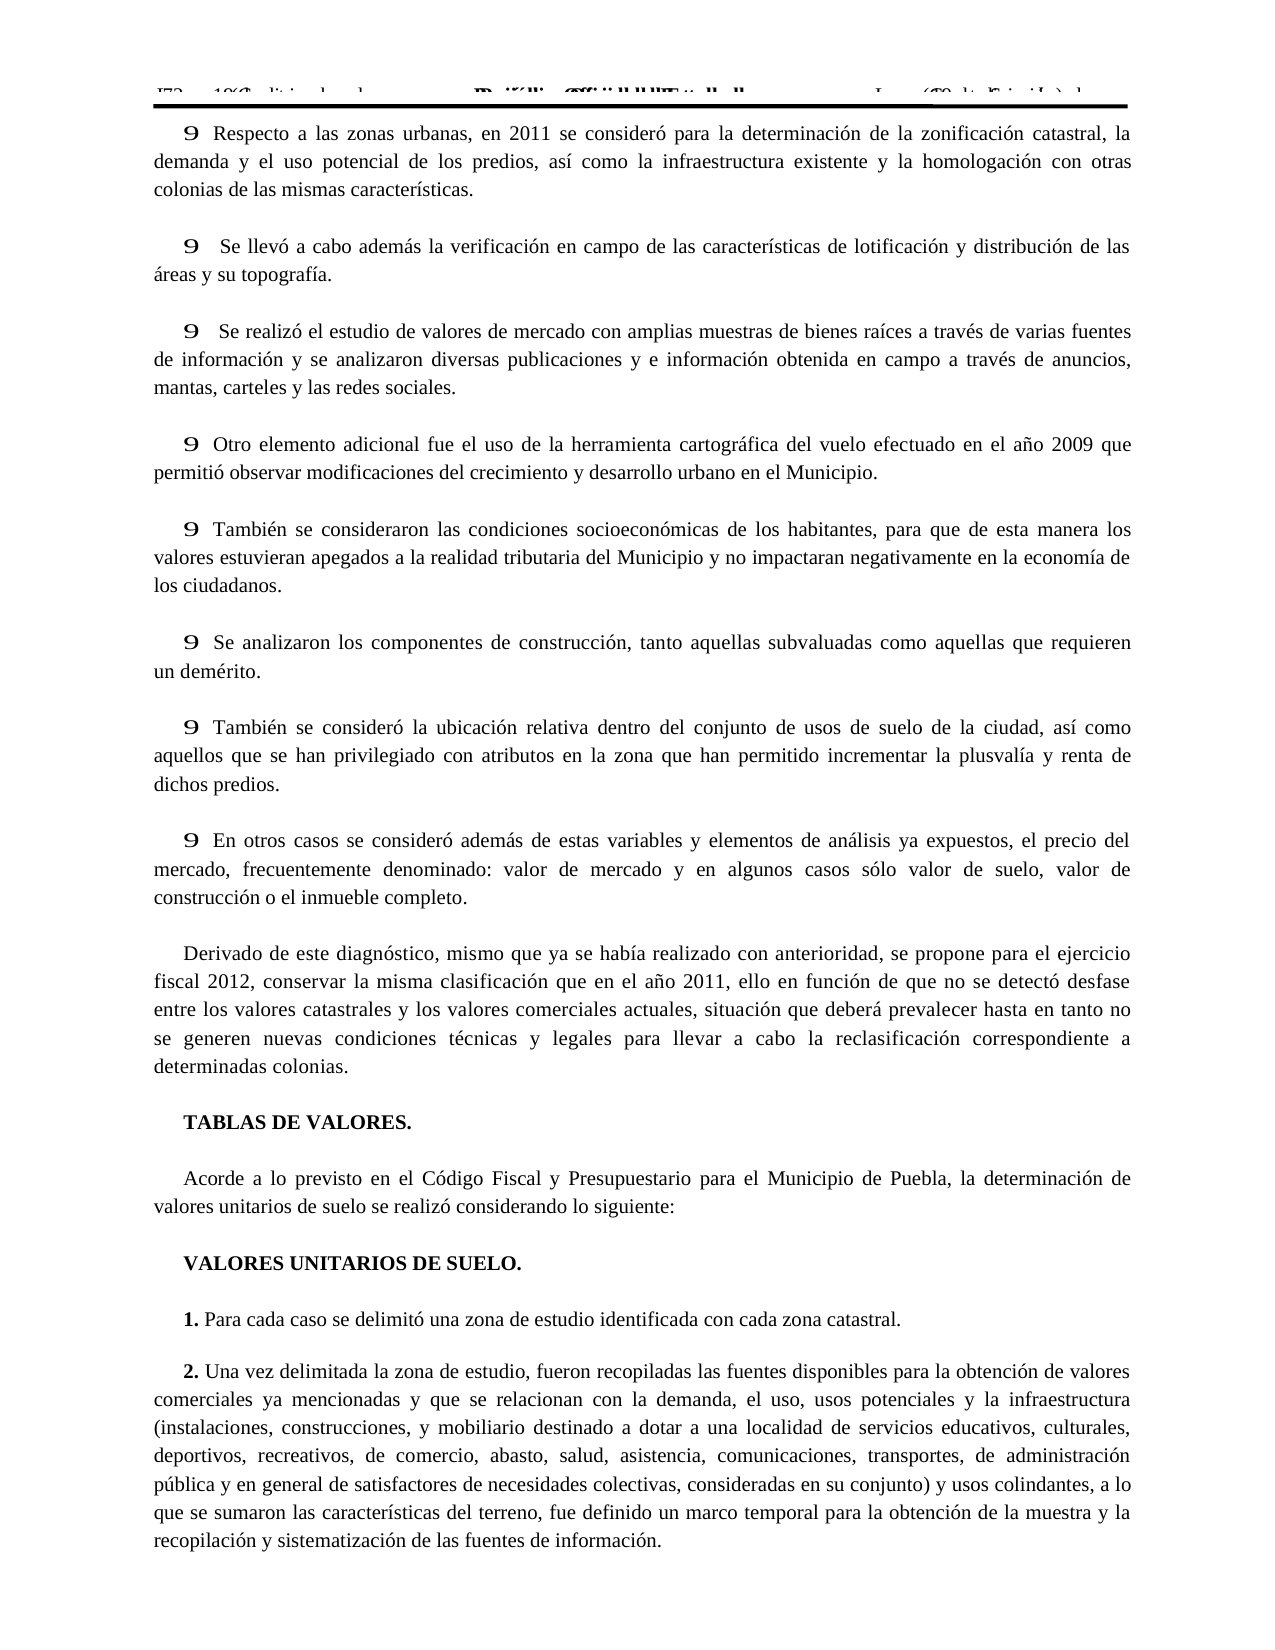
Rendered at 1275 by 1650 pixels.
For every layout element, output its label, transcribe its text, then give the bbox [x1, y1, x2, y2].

text 9 También se consideraron las condiciones socioeconómicas de los habitantes, para que de esta manera los valores estuvieran apegados a la realidad tributaria del Municipio y no impactaran negativamente en la economía de los ciudadanos. [153, 517, 1131, 597]
text 9 También se consideró la ubicación relativa dentro del conjunto de usos de suelo de la ciudad, así como aquellos que se han privilegiado con atributos en la zona que han permitido incrementar la plusvalía y renta de dichos predios. [153, 715, 1131, 796]
text Derivado de este diagnóstico, mismo que ya se había realizado con anterioridad, se propone para el ejercicio fiscal 2012, conservar la misma clasificación que en el año 2011, ello en función de que no se detectó desfase entre los valores catastrales y los valores comerciales actuales, situación que deberá prevalecer hasta en tanto no se generen nuevas condiciones técnicas y legales para llevar a cabo la reclasificación correspondiente a determinadas colonias. [153, 941, 1131, 1078]
text 1. Para cada caso se delimitó una zona de estudio identificada con cada zona catastral. [183, 1307, 1139, 1331]
text 2. Una vez delimitada la zona de estudio, fueron recopiladas las fuentes disponibles para la obtención de valores comerciales ya mencionadas y que se relacionan con la demanda, el uso, usos potenciales y la infraestructura (instalaciones, construcciones, y mobiliario destinado a dotar a una localidad de servicios educativos, culturales, deportivos, recreativos, de comercio, abasto, salud, asistencia, comunicaciones, transportes, de administración pública y en general de satisfactores de necesidades colectivas, consideradas en su conjunto) y usos colindantes, a lo que se sumaron las características del terreno, fue definido un marco temporal para la obtención de la muestra y la recopilación y sistematización de las fuentes de información. [153, 1359, 1131, 1552]
text VALORES UNITARIOS DE SUELO. [183, 1251, 1139, 1275]
text 9 Respecto a las zonas urbanas, en 2011 se consideró para la determinación de la zonificación catastral, la demanda y el uso potencial de los predios, así como la infraestructura existente y la homologación con otras colonias de las mismas características. [153, 121, 1132, 201]
text 9 En otros casos se consideró además de estas variables y elementos de análisis ya expuestos, el precio del mercado, frecuentemente denominado: valor de mercado y en algunos casos sólo valor de suelo, valor de construcción o el inmueble completo. [153, 828, 1131, 909]
text 9 Otro elemento adicional fue el uso de la herramienta cartográfica del vuelo efectuado en el año 2009 que permitió observar modificaciones del crecimiento y desarrollo urbano en el Municipio. [153, 432, 1131, 484]
text 9 Se llevó a cabo además la verificación en campo de las características de lotificación y distribución de las áreas y su topografía. [153, 234, 1131, 286]
text TABLAS DE VALORES. [183, 1110, 1139, 1134]
text Acorde a lo previsto en el Código Fiscal y Presupuestario para el Municipio de Puebla, la determinación de valores unitarios de suelo se realizó considerando lo siguiente: [153, 1166, 1131, 1218]
text 9 Se analizaron los componentes de construcción, tanto aquellas subvaluadas como aquellas que requieren un demérito. [153, 630, 1131, 683]
text 9 Se realizó el estudio de valores de mercado con amplias muestras de bienes raíces a través de varias fuentes de información y se analizaron diversas publicaciones y e información obtenida en campo a través de anuncios, mantas, carteles y las redes sociales. [153, 319, 1131, 399]
